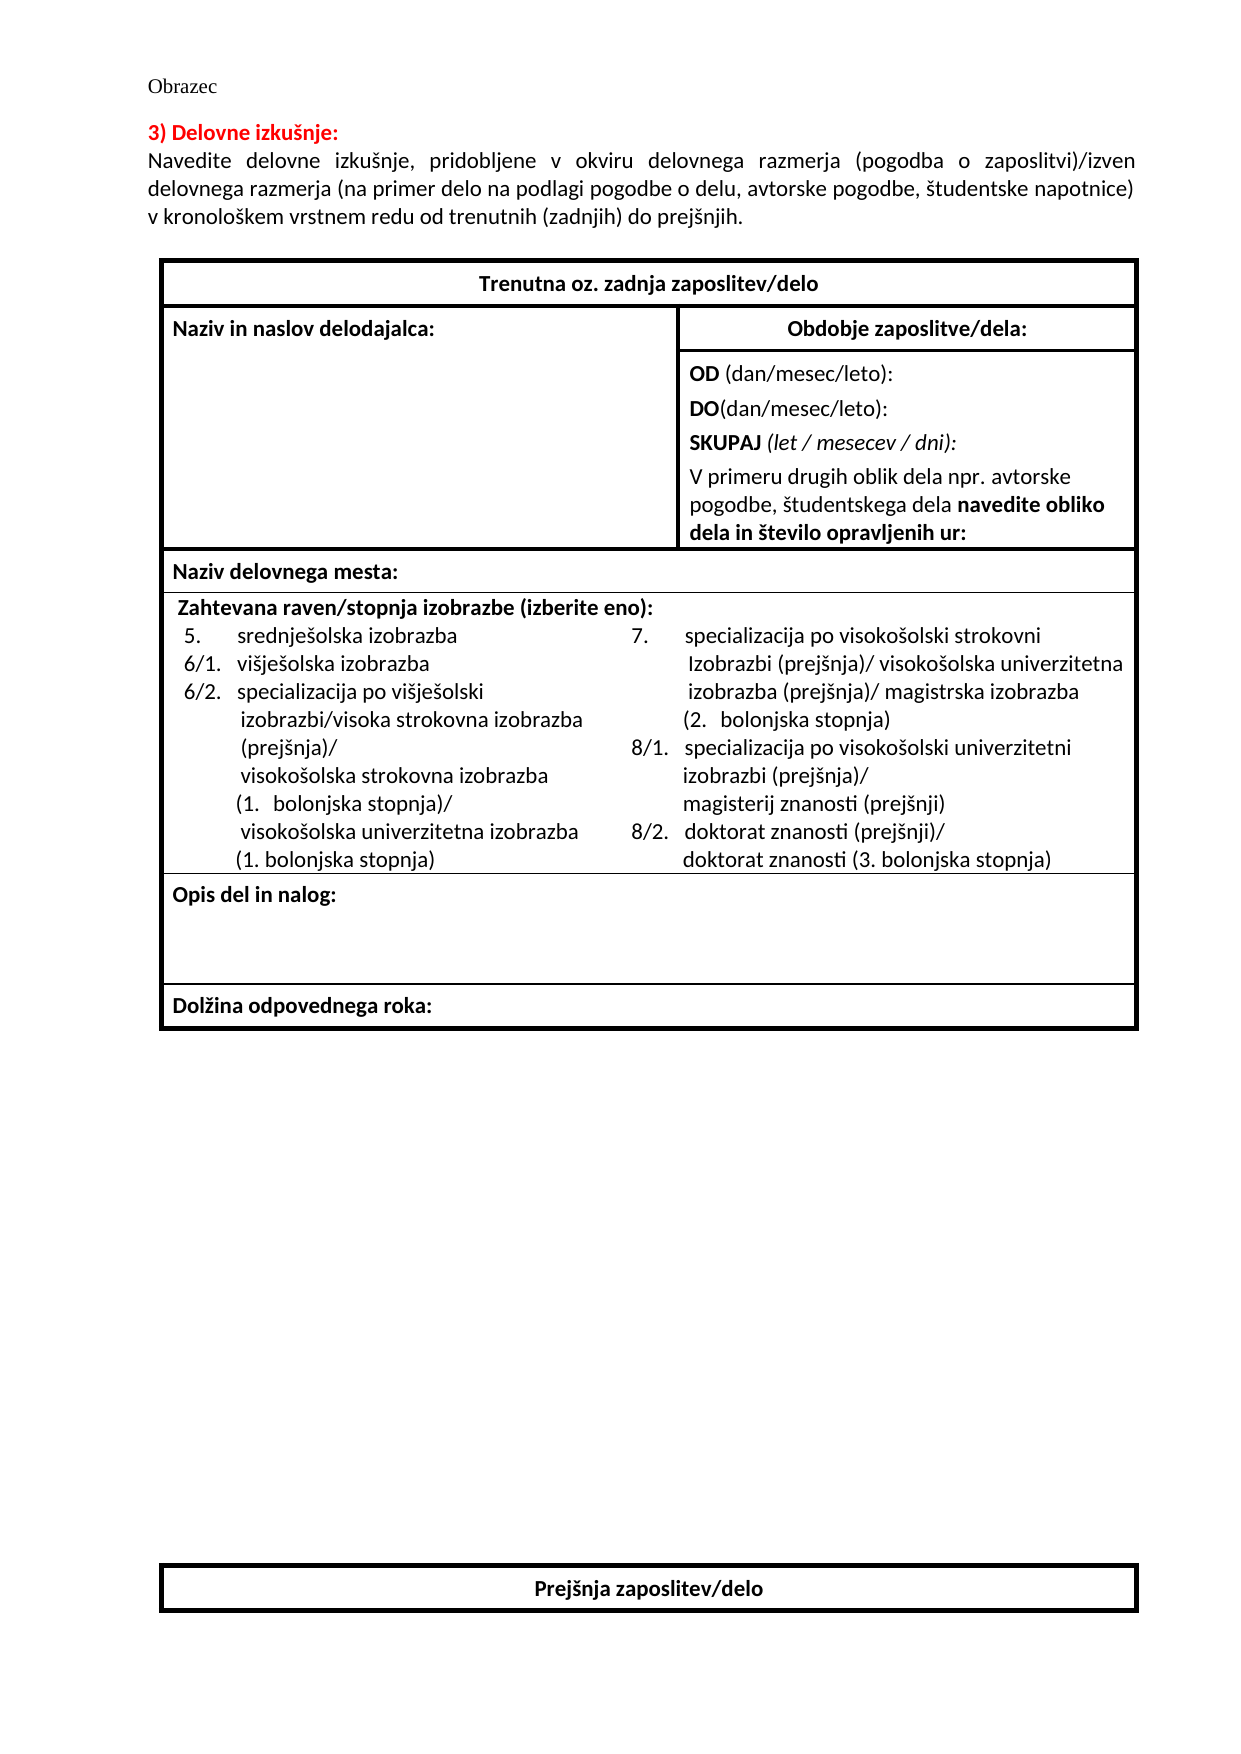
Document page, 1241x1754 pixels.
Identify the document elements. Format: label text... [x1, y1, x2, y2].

table_header Trenutna oz. zadnja zaposlitev/delo [164, 263, 1134, 303]
table_cell Opis del in nalog: [164, 874, 1134, 983]
table_cell Dolžina odpovednega roka: [164, 985, 1134, 1026]
table_cell OD (dan/mesec/leto): DO(dan/mesec/leto): SKUPAJ (let / mesecev / dni): V primeru drugih oblik dela npr. avtorske pogodbe, študentskega dela navedite obliko dela in število opravljenih ur: [680, 352, 1134, 546]
text Navedite delovne izkušnje, pridobljene v okviru delovnega razmerja (pogodba o zaposlitvi)/izven delovnega razmerja (na primer delo na podlagi pogodbe o delu, avtorske pogodbe, študentske napotnice) v kronološkem vrstnem redu od trenutnih (zadnjih) do prejšnjih. [148, 146, 1137, 230]
table_header Prejšnja zaposlitev/delo [164, 1568, 1134, 1608]
table_cell Naziv in naslov delodajalca: [164, 308, 676, 546]
table_cell Obdobje zaposlitve/dela: [680, 308, 1134, 349]
table_cell Zahtevana raven/stopnja izobrazbe (izberite eno): [164, 593, 1134, 873]
text 3) Delovne izkušnje: [148, 118, 1078, 146]
table_cell Naziv delovnega mesta: [164, 551, 1134, 592]
